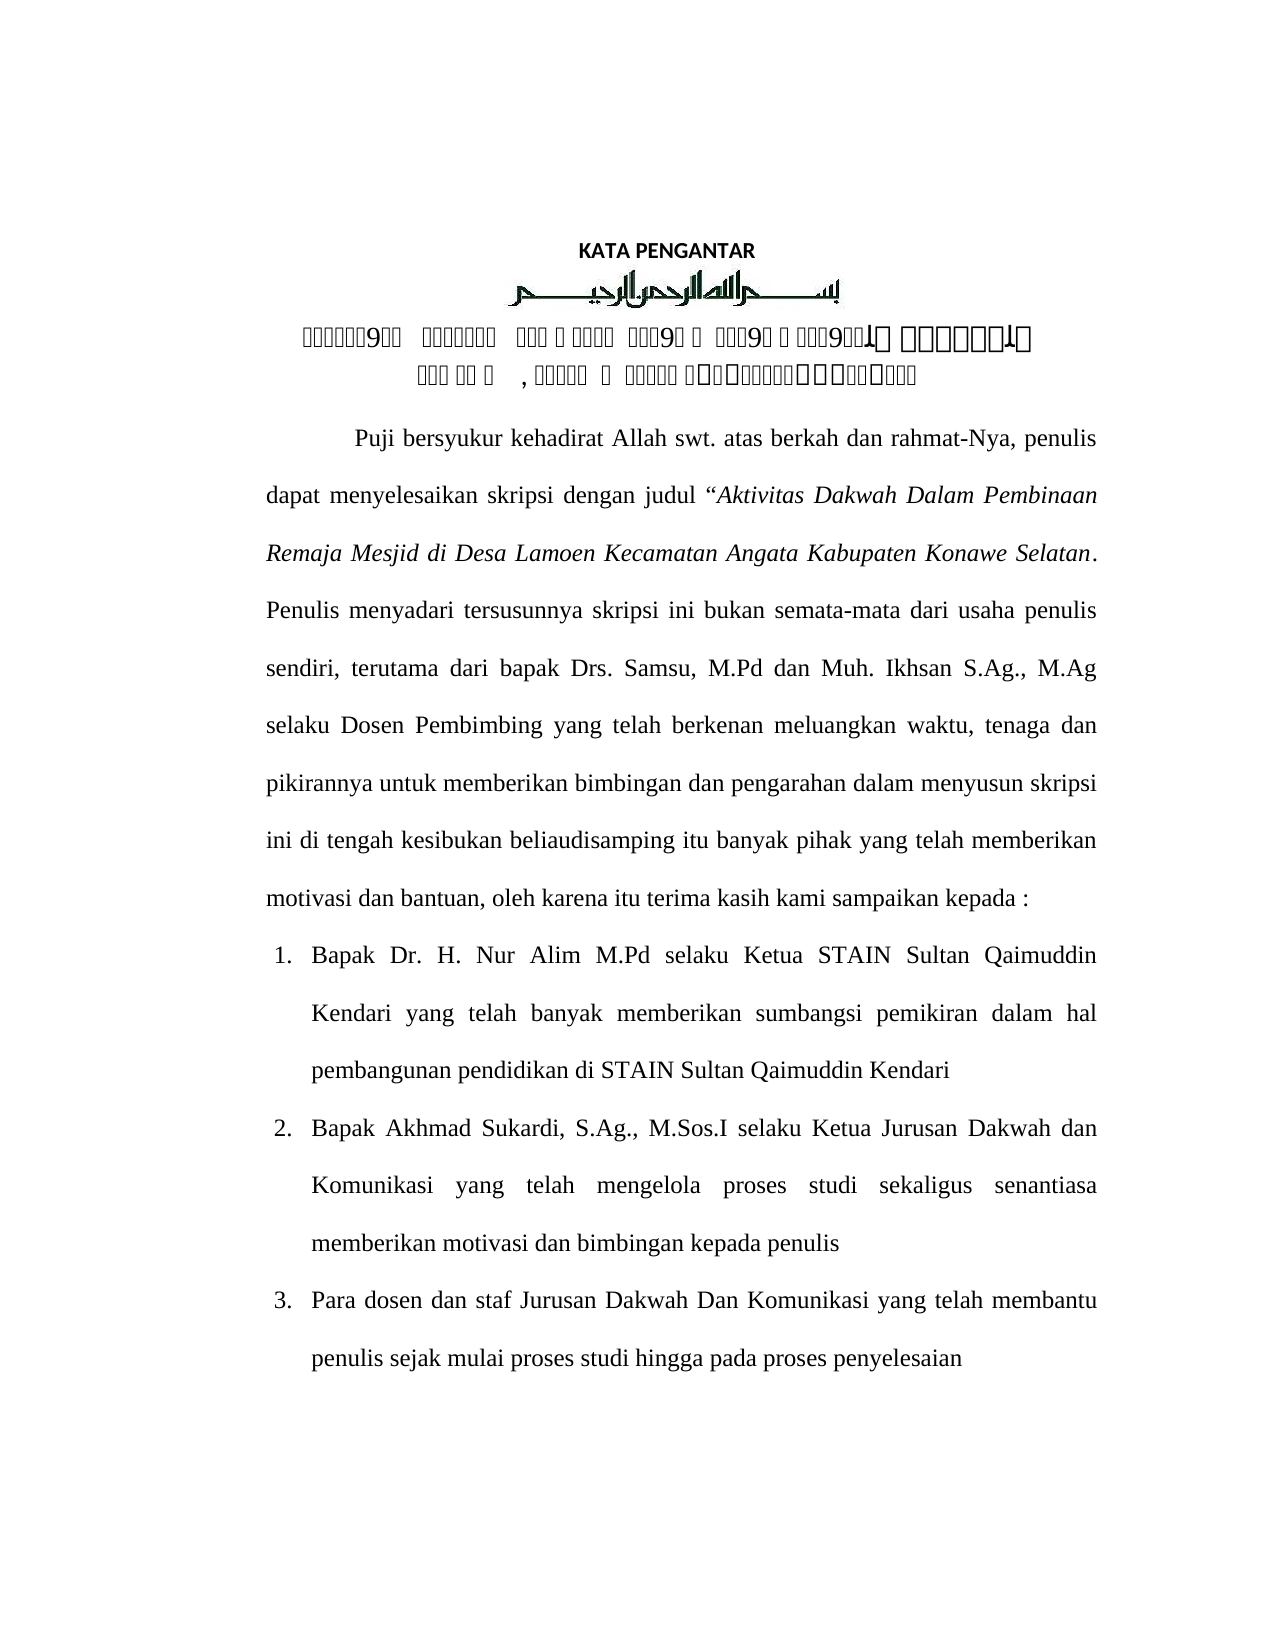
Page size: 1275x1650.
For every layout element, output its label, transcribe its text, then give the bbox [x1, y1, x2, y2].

text ﻠ ﻠ [236, 320, 1098, 354]
text KATA PENGANTAR [236, 236, 1098, 264]
text Puji bersyukur kehadirat Allah swt. atas berkah dan rahmat-Nya, penulis dapat menyelesaikan skripsi dengan judul “Aktivitas Dakwah Dalam Pembinaan Remaja Mesjid di Desa Lamoen Kecamatan Angata Kabupaten Konawe Selatan. Penulis menyadari tersusunnya skripsi ini bukan semata-mata dari usaha penulis sendiri, terutama dari bapak Drs. Samsu, M.Pd dan Muh. Ikhsan S.Ag., M.Ag selaku Dosen Pembimbing yang telah berkenan meluangkan waktu, tenaga dan pikirannya untuk memberikan bimbingan dan pengarahan dalam menyusun skripsi ini di tengah kesibukan beliaudisamping itu banyak pihak yang telah memberikan motivasi dan bantuan, oleh karena itu terima kasih kami sampaikan kepada : [266, 423, 1098, 912]
text ,  [236, 354, 1098, 394]
picture [503, 264, 849, 310]
list Bapak Akhmad Sukardi, S.Ag., M.Sos.I selaku Ketua Jurusan Dakwah dan Komunikasi yang telah mengelola proses studi sekaligus senantiasa memberikan motivasi dan bimbingan kepada penulis [274, 1113, 1098, 1257]
list Bapak Dr. H. Nur Alim M.Pd selaku Ketua STAIN Sultan Qaimuddin Kendari yang telah banyak memberikan sumbangsi pemikiran dalam hal pembangunan pendidikan di STAIN Sultan Qaimuddin Kendari [274, 941, 1098, 1084]
list Para dosen dan staf Jurusan Dakwah Dan Komunikasi yang telah membantu penulis sejak mulai proses studi hingga pada proses penyelesaian [274, 1286, 1098, 1372]
